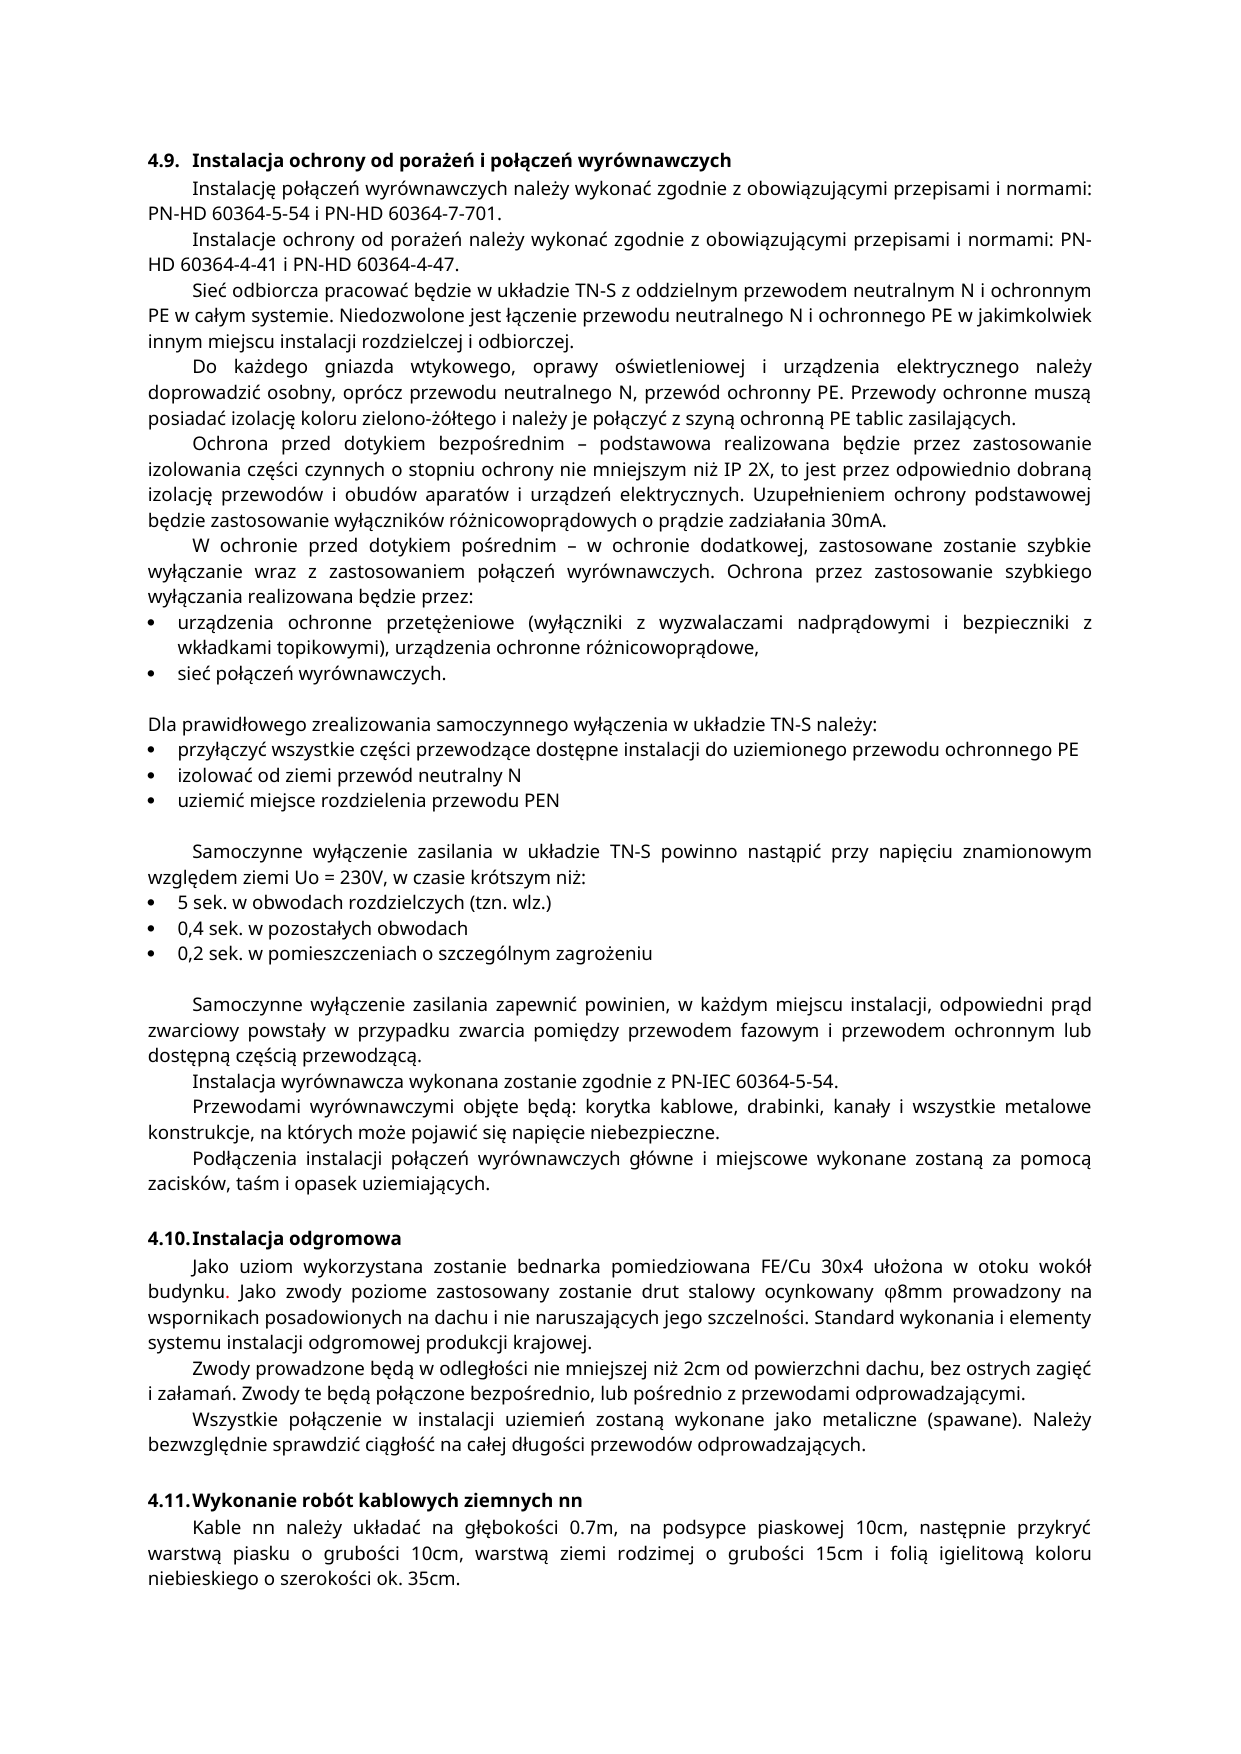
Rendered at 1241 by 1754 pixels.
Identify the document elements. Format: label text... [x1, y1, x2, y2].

subtitle Instalacja ochrony od porażeń i połączeń wyrównawczych [148, 148, 1093, 173]
text W ochronie przed dotykiem pośrednim – w ochronie dodatkowej, zastosowane zostanie szybkie wyłączanie wraz z zastosowaniem połączeń wyrównawczych. Ochrona przez zastosowanie szybkiego wyłączania realizowana będzie przez: [148, 532, 1093, 609]
text Zwody prowadzone będą w odległości nie mniejszej niż 2cm od powierzchni dachu, bez ostrych zagięć i załamań. Zwody te będą połączone bezpośrednio, lub pośrednio z przewodami odprowadzającymi. [148, 1355, 1093, 1406]
subtitle Instalacja odgromowa [148, 1226, 1093, 1251]
list 0,2 sek. w pomieszczeniach o szczególnym zagrożeniu [148, 941, 1093, 966]
text Ochrona przed dotykiem bezpośrednim – podstawowa realizowana będzie przez zastosowanie izolowania części czynnych o stopniu ochrony nie mniejszym niż IP 2X, to jest przez odpowiednio dobraną izolację przewodów i obudów aparatów i urządzeń elektrycznych. Uzupełnieniem ochrony podstawowej będzie zastosowanie wyłączników różnicowoprądowych o prądzie zadziałania 30mA. [148, 430, 1093, 532]
list izolować od ziemi przewód neutralny N [148, 762, 1093, 788]
text Sieć odbiorcza pracować będzie w układzie TN-S z oddzielnym przewodem neutralnym N i ochronnym PE w całym systemie. Niedozwolone jest łączenie przewodu neutralnego N i ochronnego PE w jakimkolwiek innym miejscu instalacji rozdzielczej i odbiorczej. [148, 277, 1093, 354]
text Samoczynne wyłączenie zasilania w układzie TN-S powinno nastąpić przy napięciu znamionowym względem ziemi Uo = 230V, w czasie krótszym niż: [148, 839, 1093, 890]
text Wszystkie połączenie w instalacji uziemień zostaną wykonane jako metaliczne (spawane). Należy bezwzględnie sprawdzić ciągłość na całej długości przewodów odprowadzających. [148, 1406, 1093, 1457]
text Instalacja wyrównawcza wykonana zostanie zgodnie z PN-IEC 60364-5-54. [148, 1068, 1093, 1094]
list uziemić miejsce rozdzielenia przewodu PEN [148, 788, 1093, 813]
text Instalacje ochrony od porażeń należy wykonać zgodnie z obowiązującymi przepisami i normami: PN-HD 60364-4-41 i PN-HD 60364-4-47. [148, 226, 1093, 277]
text Jako uziom wykorzystana zostanie bednarka pomiedziowana FE/Cu 30x4 ułożona w otoku wokół budynku. Jako zwody poziome zastosowany zostanie drut stalowy ocynkowany φ8mm prowadzony na wspornikach posadowionych na dachu i nie naruszających jego szczelności. Standard wykonania i elementy systemu instalacji odgromowej produkcji krajowej. [148, 1253, 1093, 1355]
text Do każdego gniazda wtykowego, oprawy oświetleniowej i urządzenia elektrycznego należy doprowadzić osobny, oprócz przewodu neutralnego N, przewód ochronny PE. Przewody ochronne muszą posiadać izolację koloru zielono-żółtego i należy je połączyć z szyną ochronną PE tablic zasilających. [148, 354, 1093, 430]
text Samoczynne wyłączenie zasilania zapewnić powinien, w każdym miejscu instalacji, odpowiedni prąd zwarciowy powstały w przypadku zwarcia pomiędzy przewodem fazowym i przewodem ochronnym lub dostępną częścią przewodzącą. [148, 992, 1093, 1068]
text Podłączenia instalacji połączeń wyrównawczych główne i miejscowe wykonane zostaną za pomocą zacisków, taśm i opasek uziemiających. [148, 1145, 1093, 1196]
list sieć połączeń wyrównawczych. [148, 660, 1093, 686]
list 5 sek. w obwodach rozdzielczych (tzn. wlz.) [148, 890, 1093, 915]
list przyłączyć wszystkie części przewodzące dostępne instalacji do uziemionego przewodu ochronnego PE [148, 737, 1093, 762]
list urządzenia ochronne przetężeniowe (wyłączniki z wyzwalaczami nadprądowymi i bezpieczniki z wkładkami topikowymi), urządzenia ochronne różnicowoprądowe, [148, 609, 1093, 660]
list 0,4 sek. w pozostałych obwodach [148, 915, 1093, 941]
subtitle Wykonanie robót kablowych ziemnych nn [148, 1487, 1093, 1512]
text Przewodami wyrównawczymi objęte będą: korytka kablowe, drabinki, kanały i wszystkie metalowe konstrukcje, na których może pojawić się napięcie niebezpieczne. [148, 1094, 1093, 1145]
text Kable nn należy układać na głębokości 0.7m, na podsypce piaskowej 10cm, następnie przykryć warstwą piasku o grubości 10cm, warstwą ziemi rodzimej o grubości 15cm i folią igielitową koloru niebieskiego o szerokości ok. 35cm. [148, 1514, 1093, 1591]
text Instalację połączeń wyrównawczych należy wykonać zgodnie z obowiązującymi przepisami i normami: PN-HD 60364-5-54 i PN-HD 60364-7-701. [148, 175, 1093, 226]
text Dla prawidłowego zrealizowania samoczynnego wyłączenia w układzie TN-S należy: [148, 711, 1093, 737]
